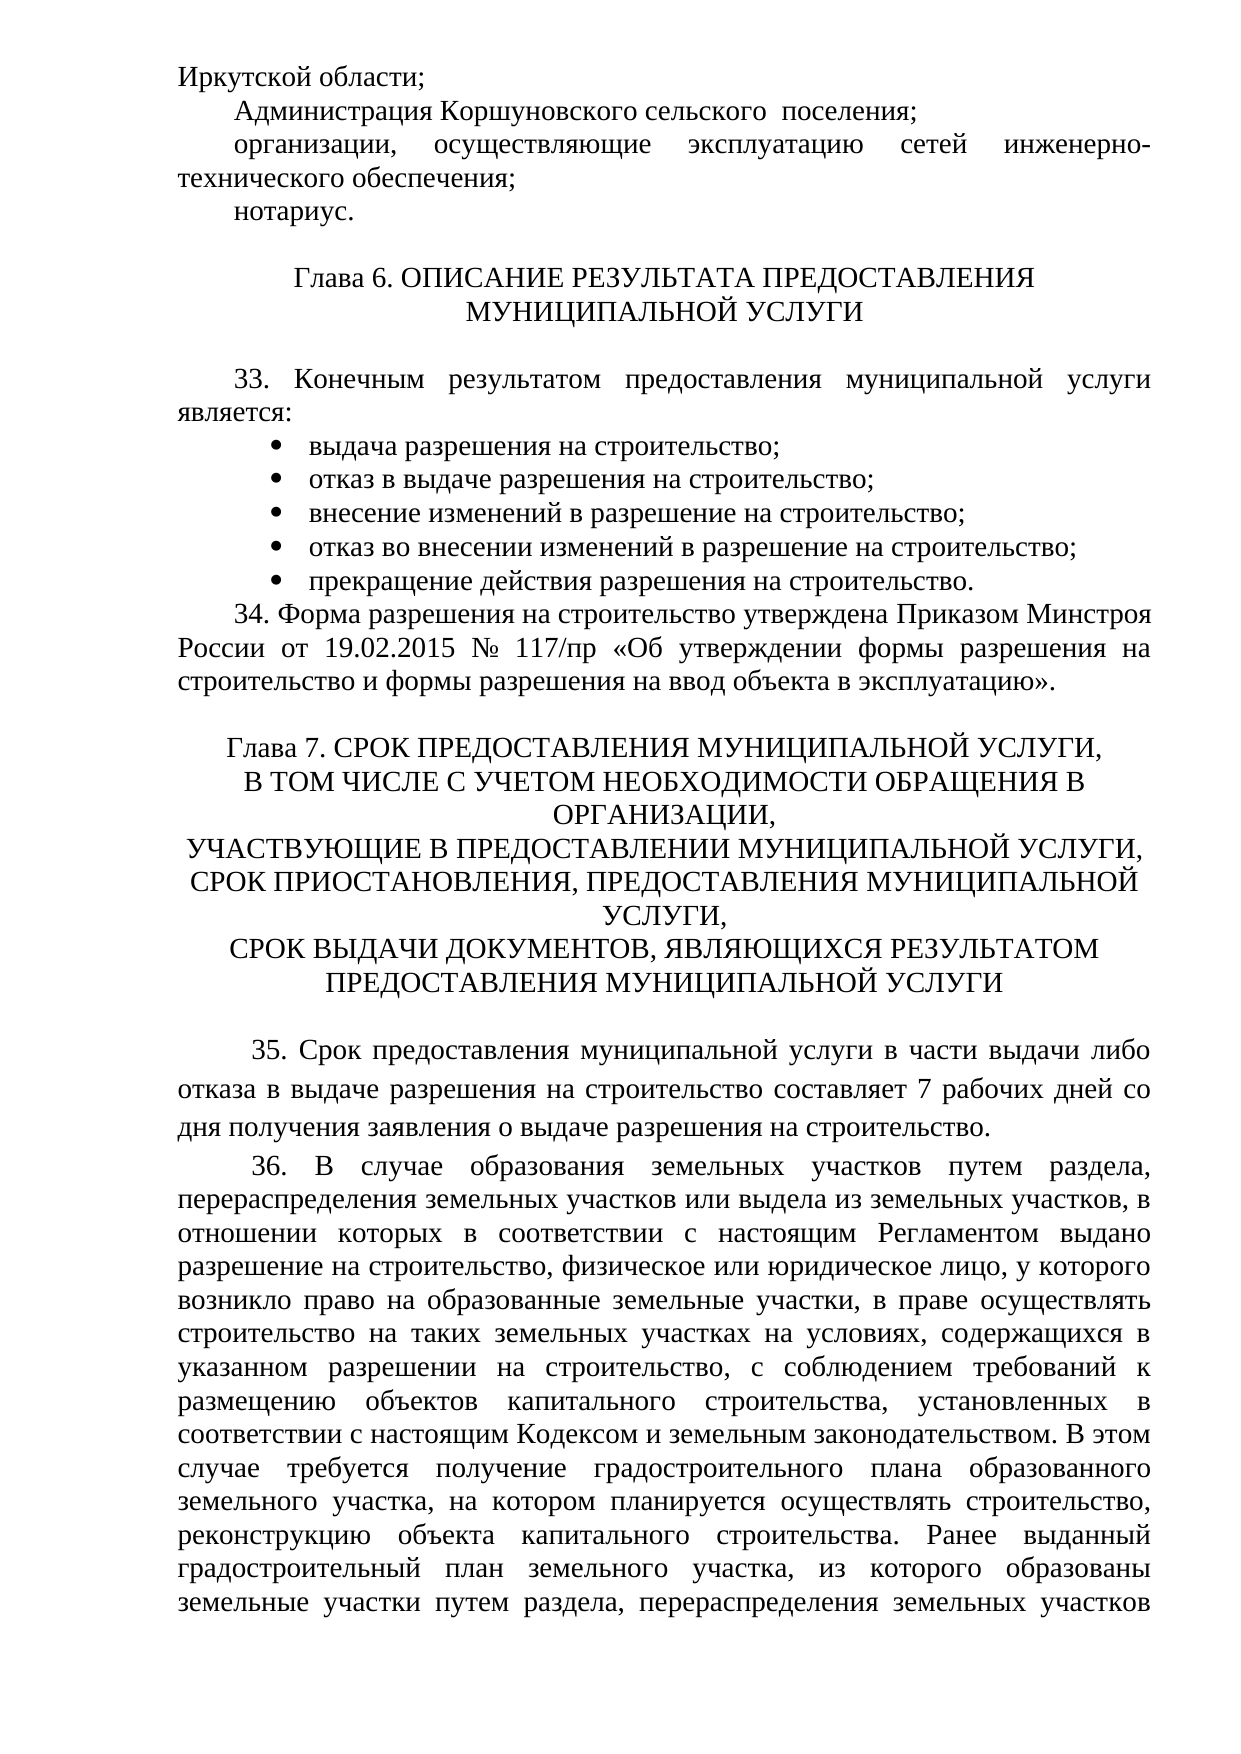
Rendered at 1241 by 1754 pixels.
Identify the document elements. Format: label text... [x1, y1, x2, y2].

text В ТОМ ЧИСЛЕ С УЧЕТОМ НЕОБХОДИМОСТИ ОБРАЩЕНИЯ В ОРГАНИЗАЦИИ, [177, 764, 1152, 831]
text организации, осуществляющие эксплуатацию сетей инженерно-технического обеспечения; [177, 126, 1152, 193]
text 35. Срок предоставления муниципальной услуги в части выдачи либо отказа в выдаче разрешения на строительство составляет 7 рабочих дней со дня получения заявления о выдаче разрешения на строительство. [177, 1032, 1152, 1143]
text Администрация Коршуновского сельского поселения; [177, 93, 1152, 126]
text 34. Форма разрешения на строительство утверждена Приказом Минстроя России от 19.02.2015 № 117/пр «Об утверждении формы разрешения на строительство и формы разрешения на ввод объекта в эксплуатацию». [177, 596, 1152, 697]
text нотариус. [177, 193, 1152, 227]
list отказ в выдаче разрешения на строительство; [271, 462, 1152, 495]
text 33. Конечным результатом предоставления муниципальной услуги является: [177, 361, 1152, 428]
list прекращение действия разрешения на строительство. [271, 563, 1152, 596]
list отказ во внесении изменений в разрешение на строительство; [271, 529, 1152, 563]
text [177, 59, 1152, 93]
text МУНИЦИПАЛЬНОЙ УСЛУГИ [177, 294, 1152, 327]
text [177, 1148, 1152, 1617]
text СРОК ПРИОСТАНОВЛЕНИЯ, ПРЕДОСТАВЛЕНИЯ МУНИЦИПАЛЬНОЙ УСЛУГИ, [177, 864, 1152, 932]
list внесение изменений в разрешение на строительство; [271, 495, 1152, 529]
text Глава 7. СРОК ПРЕДОСТАВЛЕНИЯ МУНИЦИПАЛЬНОЙ УСЛУГИ, [177, 730, 1152, 764]
text Глава 6. ОПИСАНИЕ РЕЗУЛЬТАТА ПРЕДОСТАВЛЕНИЯ [177, 260, 1152, 294]
list выдача разрешения на строительство; [271, 428, 1152, 462]
text ПРЕДОСТАВЛЕНИЯ МУНИЦИПАЛЬНОЙ УСЛУГИ [177, 965, 1152, 999]
text УЧАСТВУЮЩИЕ В ПРЕДОСТАВЛЕНИИ МУНИЦИПАЛЬНОЙ УСЛУГИ, [177, 831, 1152, 864]
text СРОК ВЫДАЧИ ДОКУМЕНТОВ, ЯВЛЯЮЩИХСЯ РЕЗУЛЬТАТОМ [177, 932, 1152, 965]
